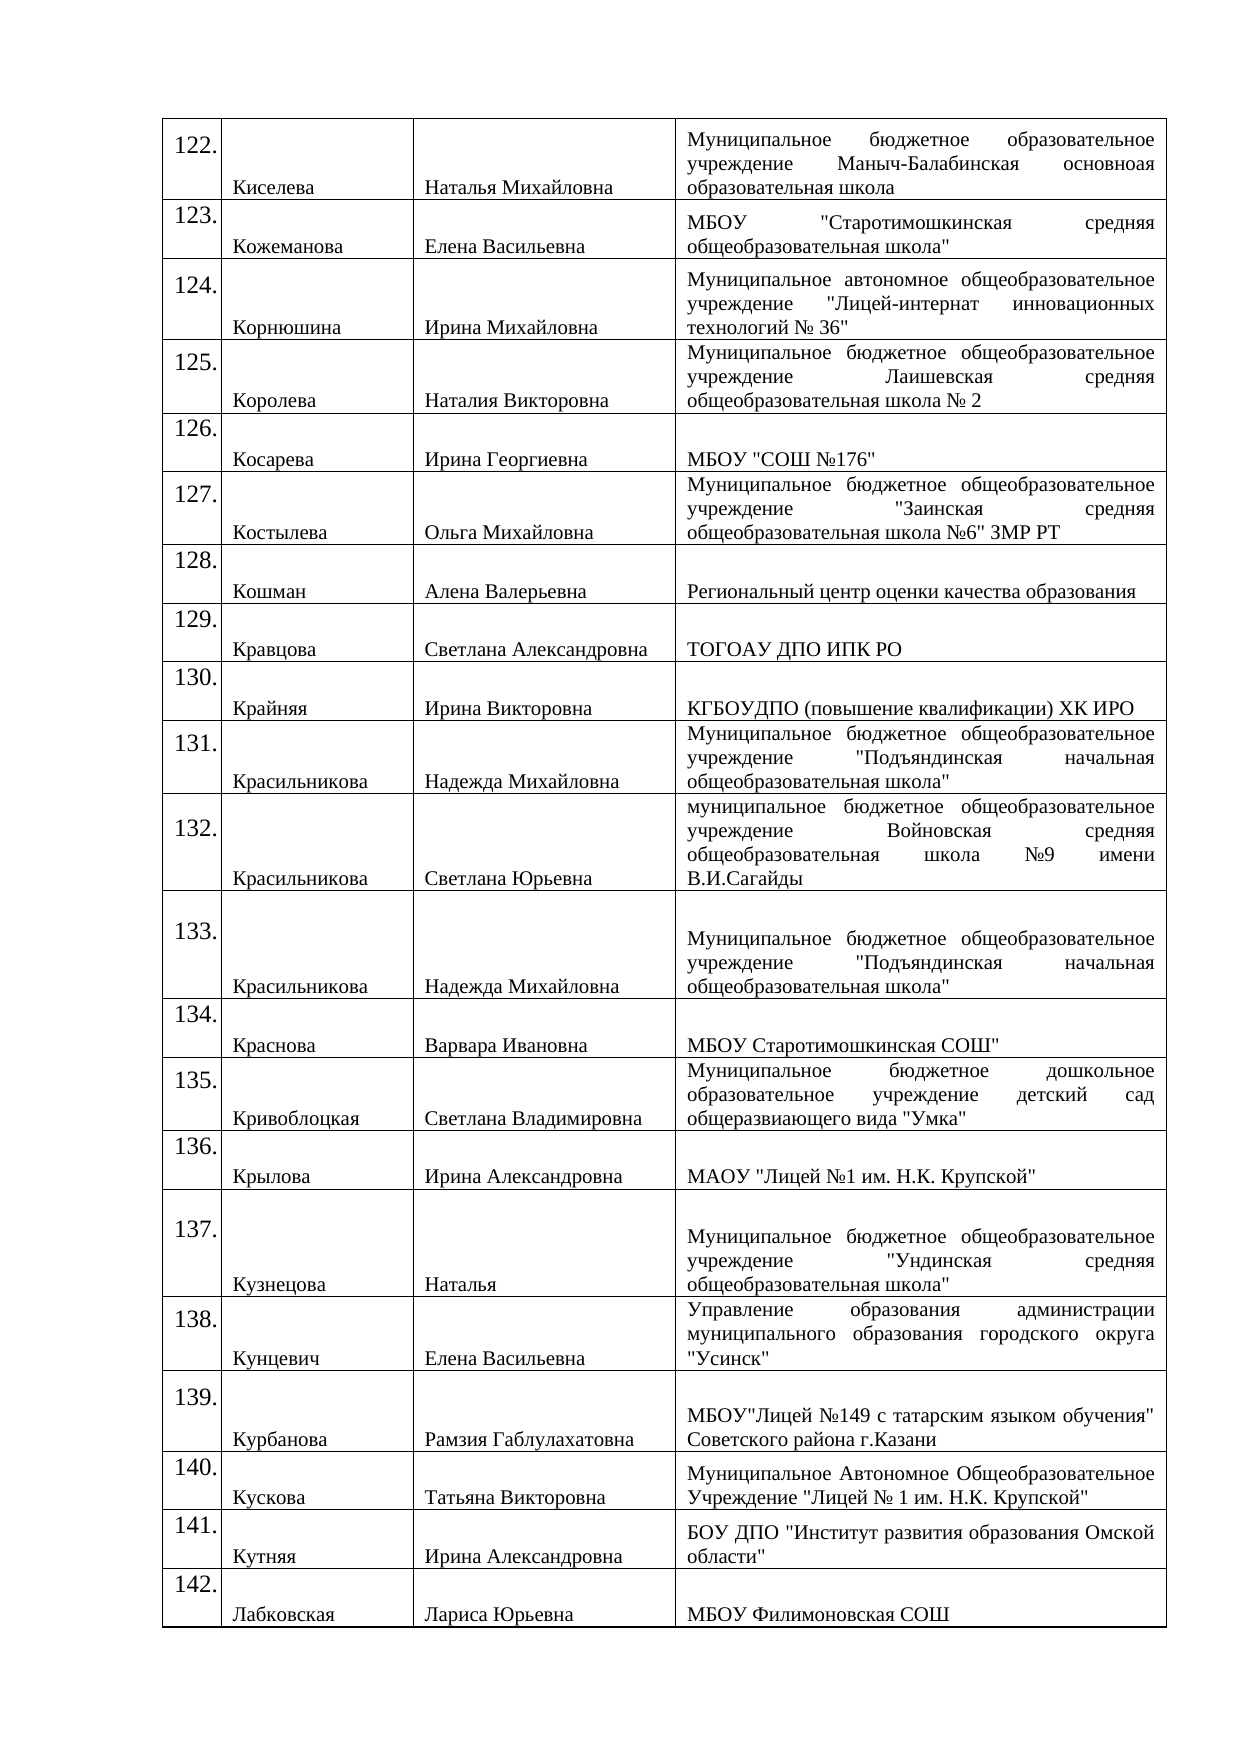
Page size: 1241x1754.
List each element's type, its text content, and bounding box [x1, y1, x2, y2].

table_cell Королева [222, 340, 413, 412]
table_cell МБОУ "СОШ №176" [676, 414, 1166, 471]
table_cell Корнюшина [222, 259, 413, 339]
table_cell Кожеманова [222, 200, 413, 258]
table_cell [163, 1569, 221, 1626]
table_cell [163, 1058, 221, 1130]
table_cell Красильникова [222, 794, 413, 890]
table_cell МБОУ"Лицей №149 с татарским языком обучения" Советского района г.Казани [676, 1371, 1166, 1451]
table_cell Рамзия Габлулахатовна [414, 1371, 675, 1451]
table_cell Ирина Михайловна [414, 259, 675, 339]
table_cell Елена Васильевна [414, 200, 675, 258]
table_cell Кузнецова [222, 1190, 413, 1296]
table_cell Региональный центр оценки качества образования [676, 545, 1166, 603]
table_cell Лариса Юрьевна [414, 1569, 675, 1626]
table_cell [163, 340, 221, 412]
table_cell [163, 604, 221, 661]
table_cell Ирина Александровна [414, 1510, 675, 1568]
table_cell [163, 472, 221, 544]
table_cell Муниципальное автономное общеобразовательное учреждение "Лицей-интернат инновационных технологий № 36" [676, 259, 1166, 339]
table_cell Красильникова [222, 721, 413, 793]
table_cell Крайняя [222, 662, 413, 720]
table_cell МБОУ "Старотимошкинская средняя общеобразовательная школа" [676, 200, 1166, 258]
table_cell [163, 721, 221, 793]
table_cell [163, 999, 221, 1057]
table_cell Ирина Александровна [414, 1131, 675, 1188]
table_cell Муниципальное бюджетное дошкольное образовательное учреждение детский сад общеразвиающего вида "Умка" [676, 1058, 1166, 1130]
table_cell [163, 545, 221, 603]
table_cell МБОУ Старотимошкинская СОШ" [676, 999, 1166, 1057]
table_cell Кривоблоцкая [222, 1058, 413, 1130]
table_cell Светлана Александровна [414, 604, 675, 661]
table_cell Киселева [222, 119, 413, 199]
table_cell Надежда Михайловна [414, 891, 675, 998]
table_cell Муниципальное бюджетное общеобразовательное учреждение "Подъяндинская начальная общеобразовательная школа" [676, 891, 1166, 998]
table_cell Кускова [222, 1452, 413, 1509]
table_cell [163, 414, 221, 471]
table_cell Краснова [222, 999, 413, 1057]
table_cell [163, 1371, 221, 1451]
table_cell Костылева [222, 472, 413, 544]
table_cell Наталья Михайловна [414, 119, 675, 199]
table_cell [163, 200, 221, 258]
table_cell Муниципальное бюджетное образовательное учреждение Маныч-Балабинская основноая образовательная школа [676, 119, 1166, 199]
table_cell Светлана Владимировна [414, 1058, 675, 1130]
table_cell Наталия Викторовна [414, 340, 675, 412]
table_cell [163, 1190, 221, 1296]
table_cell [163, 891, 221, 998]
table_cell Косарева [222, 414, 413, 471]
table_cell Варвара Ивановна [414, 999, 675, 1057]
table_cell Татьяна Викторовна [414, 1452, 675, 1509]
table_cell Елена Васильевна [414, 1297, 675, 1369]
table_cell Муниципальное бюджетное общеобразовательное учреждение "Заинская средняя общеобразовательная школа №6" ЗМР РТ [676, 472, 1166, 544]
table_cell Муниципальное бюджетное общеобразовательное учреждение "Ундинская средняя общеобразовательная школа" [676, 1190, 1166, 1296]
table_cell ТОГОАУ ДПО ИПК РО [676, 604, 1166, 661]
table_cell Лабковская [222, 1569, 413, 1626]
table_cell муниципальное бюджетное общеобразовательное учреждение Войновская средняя общеобразовательная школа №9 имени В.И.Сагайды [676, 794, 1166, 890]
table_cell Кутняя [222, 1510, 413, 1568]
table_cell Кравцова [222, 604, 413, 661]
table_cell КГБОУДПО (повышение квалификации) ХК ИРО [676, 662, 1166, 720]
table_cell Наталья [414, 1190, 675, 1296]
table_cell Ирина Георгиевна [414, 414, 675, 471]
table_cell Светлана Юрьевна [414, 794, 675, 890]
table_cell Муниципальное Автономное Общеобразовательное Учреждение "Лицей № 1 им. Н.К. Крупской" [676, 1452, 1166, 1509]
table_cell Кошман [222, 545, 413, 603]
table_cell БОУ ДПО "Институт развития образования Омской области" [676, 1510, 1166, 1568]
table_cell [163, 794, 221, 890]
table_cell [163, 119, 221, 199]
table_cell Красильникова [222, 891, 413, 998]
table_cell [163, 1452, 221, 1509]
table_cell Крылова [222, 1131, 413, 1188]
table_cell [163, 1131, 221, 1188]
table_cell Ольга Михайловна [414, 472, 675, 544]
table_cell Ирина Викторовна [414, 662, 675, 720]
table_cell Управление образования администрации муниципального образования городского округа "Усинск" [676, 1297, 1166, 1369]
table_cell Курбанова [222, 1371, 413, 1451]
table_cell [163, 1510, 221, 1568]
table_cell МБОУ Филимоновская СОШ [676, 1569, 1166, 1626]
table_cell [163, 259, 221, 339]
table_cell Муниципальное бюджетное общеобразовательное учреждение Лаишевская средняя общеобразовательная школа № 2 [676, 340, 1166, 412]
table_cell Муниципальное бюджетное общеобразовательное учреждение "Подъяндинская начальная общеобразовательная школа" [676, 721, 1166, 793]
table_cell Надежда Михайловна [414, 721, 675, 793]
table_cell МАОУ "Лицей №1 им. Н.К. Крупской" [676, 1131, 1166, 1188]
table_cell Алена Валерьевна [414, 545, 675, 603]
table_cell Кунцевич [222, 1297, 413, 1369]
table_cell [163, 1297, 221, 1369]
table_cell [163, 662, 221, 720]
